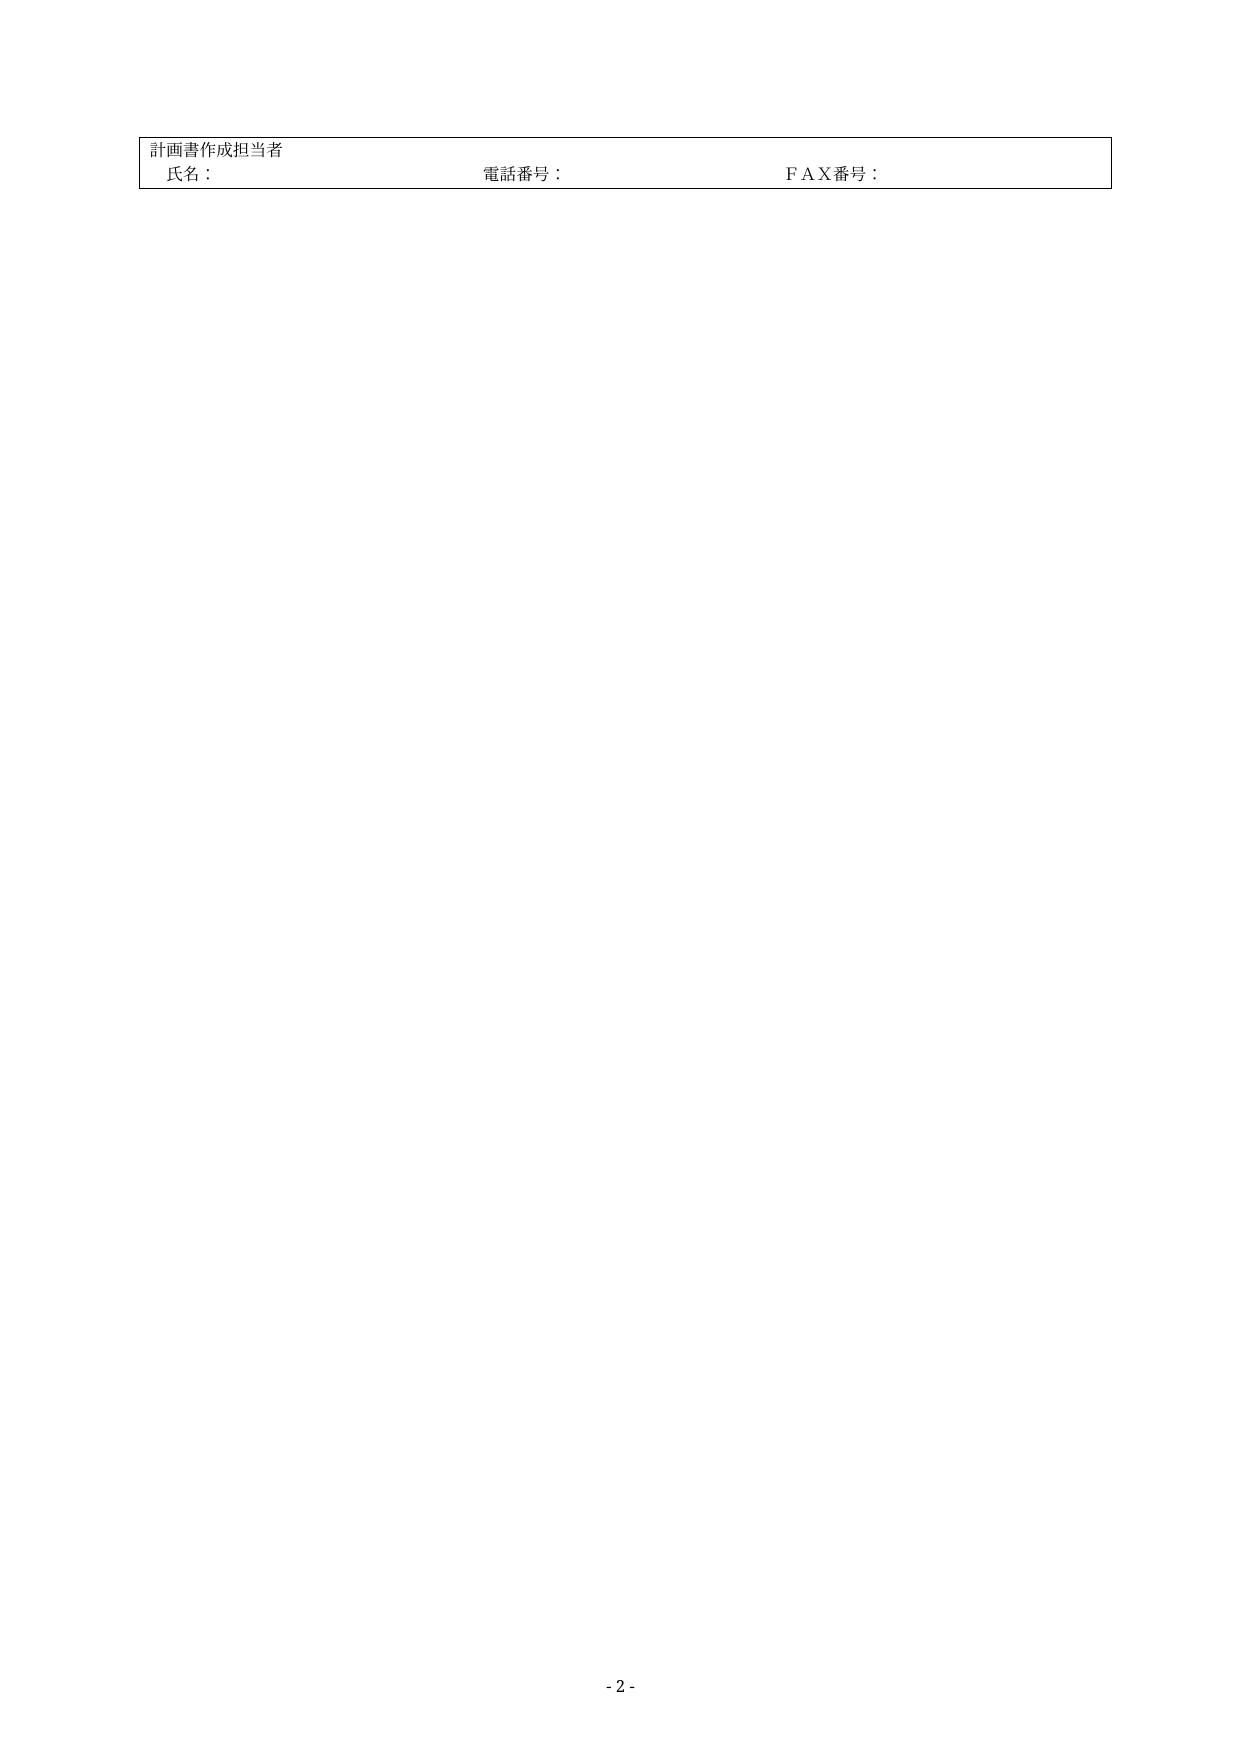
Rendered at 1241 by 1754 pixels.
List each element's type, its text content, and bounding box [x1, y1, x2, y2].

table_header 計画書作成担当者 氏名： 電話番号： ＦＡＸ番号： [140, 138, 1111, 188]
